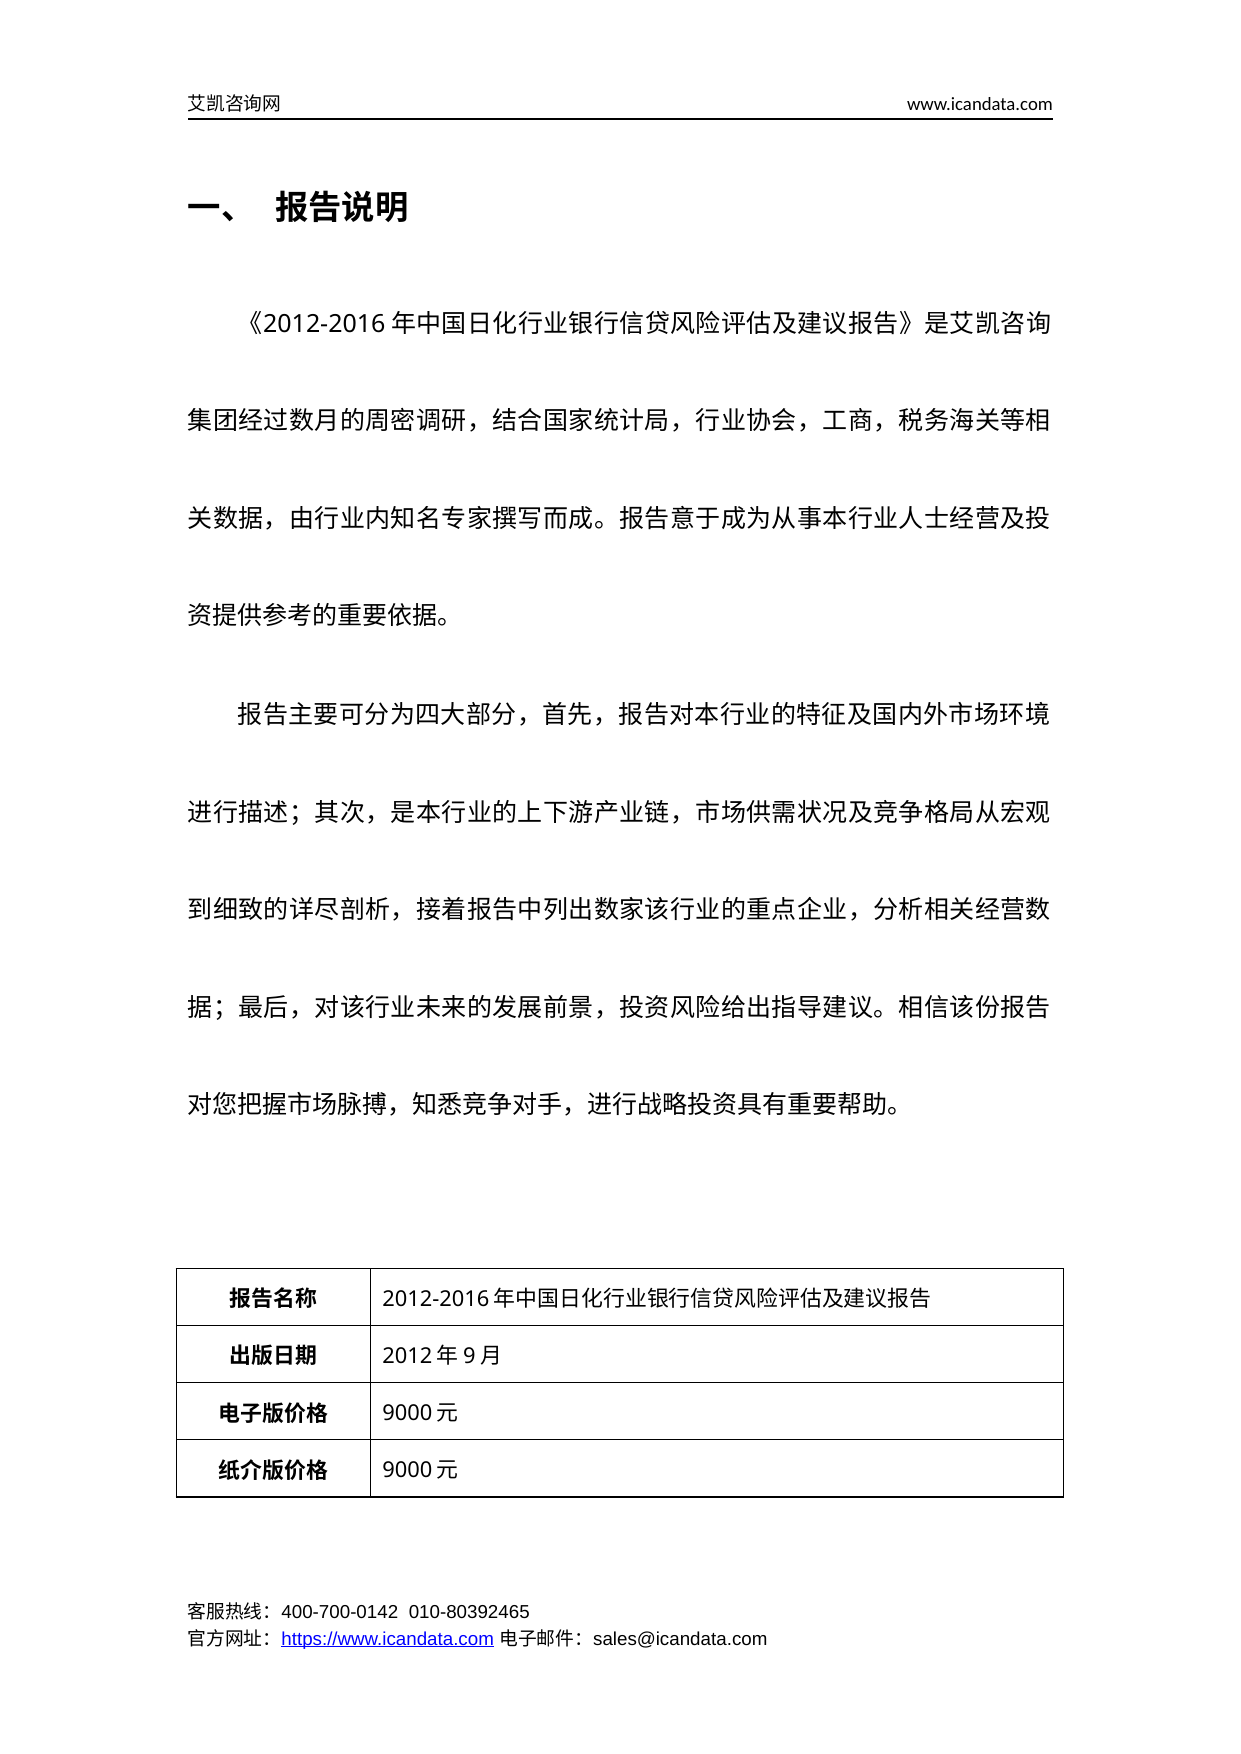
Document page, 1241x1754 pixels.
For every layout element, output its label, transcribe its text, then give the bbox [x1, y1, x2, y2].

text 报告主要可分为四大部分，首先，报告对本行业的特征及国内外市场环境进行描述；其次，是本行业的上下游产业链，市场供需状况及竞争格局从宏观到细致的详尽剖析，接着报告中列出数家该行业的重点企业，分析相关经营数据；最后，对该行业未来的发展前景，投资风险给出指导建议。相信该份报告对您把握市场脉搏，知悉竞争对手，进行战略投资具有重要帮助。 [187, 681, 1053, 1136]
table_header 2012-2016年中国日化行业银行信贷风险评估及建议报告 [371, 1269, 1063, 1325]
table_cell 9000元 [371, 1383, 1063, 1439]
table_header 报告名称 [177, 1269, 370, 1325]
table_cell 2012年9月 [371, 1326, 1063, 1382]
table_cell 9000元 [371, 1440, 1063, 1496]
table_cell 纸介版价格 [177, 1440, 370, 1496]
subtitle 报告说明 [187, 172, 1053, 237]
text 《2012-2016年中国日化行业银行信贷风险评估及建议报告》是艾凯咨询集团经过数月的周密调研，结合国家统计局，行业协会，工商，税务海关等相关数据，由行业内知名专家撰写而成。报告意于成为从事本行业人士经营及投资提供参考的重要依据。 [187, 289, 1053, 646]
table_cell 电子版价格 [177, 1383, 370, 1439]
table_cell 出版日期 [177, 1326, 370, 1382]
